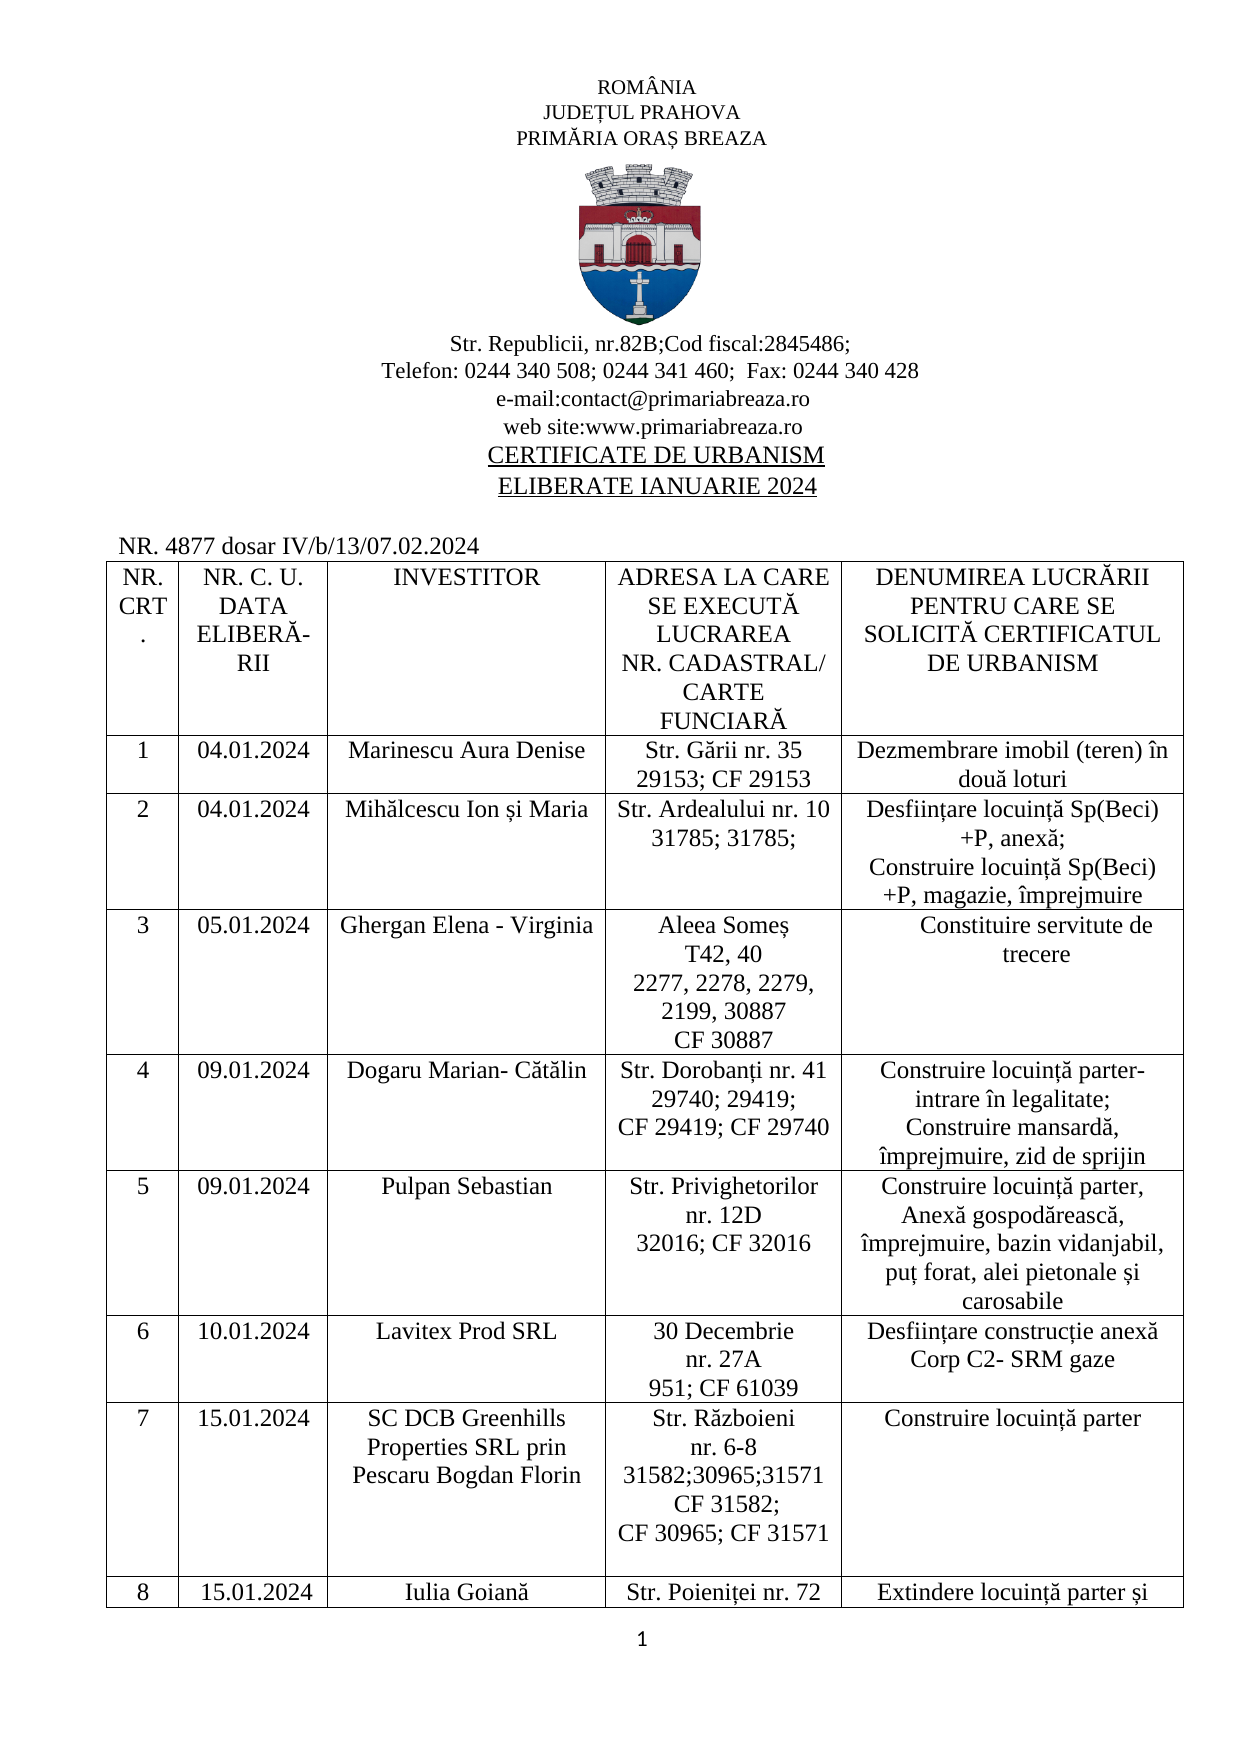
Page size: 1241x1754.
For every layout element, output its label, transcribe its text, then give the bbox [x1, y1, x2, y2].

table_cell Str. Ardealului nr. 10 31785; 31785; [606, 794, 841, 909]
table_header ADRESA LA CARE SE EXECUTĂ LUCRAREA NR. CADASTRAL/ CARTE FUNCIARĂ [606, 562, 841, 734]
text web site:www.primariabreaza.ro [118, 413, 1165, 439]
table_header DENUMIREA LUCRĂRII PENTRU CARE SE SOLICITĂ CERTIFICATUL DE URBANISM [842, 562, 1183, 734]
table_cell Dezmembrare imobil (teren) în două loturi [842, 736, 1183, 793]
text Str. Republicii, nr.82B;Cod fiscal:2845486; [118, 330, 1165, 356]
table_cell 30 Decembrie nr. 27A 951; CF 61039 [606, 1316, 841, 1402]
table_cell Constituire servitute de trecere [842, 910, 1183, 1054]
table_cell Str. Dorobanți nr. 41 29740; 29419; CF 29419; CF 29740 [606, 1055, 841, 1170]
table_cell Str. Privighetorilor nr. 12D 32016; CF 32016 [606, 1171, 841, 1315]
text ELIBERATE IANUARIE 2024 [118, 471, 1165, 499]
table_header NR. CRT. [107, 562, 178, 734]
table_cell 15.01.2024 [179, 1403, 327, 1576]
table_cell Marinescu Aura Denise [328, 736, 605, 793]
table_cell 04.01.2024 [179, 794, 327, 909]
table_cell 3 [107, 910, 178, 1054]
text Telefon: 0244 340 508; 0244 341 460; Fax: 0244 340 428 [118, 357, 1165, 384]
table_cell Lavitex Prod SRL [328, 1316, 605, 1402]
table_cell 7 [107, 1403, 178, 1576]
table_cell 5 [107, 1171, 178, 1315]
table_cell 15.01.2024 [179, 1577, 327, 1607]
table_cell Construire locuință parter- intrare în legalitate; Construire mansardă, împrejmuire, zid de sprijin [842, 1055, 1183, 1170]
text PRIMĂRIA ORAȘ BREAZA [118, 125, 1165, 149]
table_cell Construire locuință parter, Anexă gospodărească, împrejmuire, bazin vidanjabil, puț forat, alei pietonale și carosabile [842, 1171, 1183, 1315]
table_cell 1 [107, 736, 178, 793]
text NR. 4877 dosar IV/b/13/07.02.2024 [118, 531, 1240, 560]
text e-mail:contact@primariabreaza.ro [118, 385, 1165, 411]
picture [534, 158, 741, 332]
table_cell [842, 1577, 1183, 1607]
table_cell 04.01.2024 [179, 736, 327, 793]
table_cell 09.01.2024 [179, 1055, 327, 1170]
table_cell Mihălcescu Ion și Maria [328, 794, 605, 909]
table_cell 09.01.2024 [179, 1171, 327, 1315]
table_cell 10.01.2024 [179, 1316, 327, 1402]
table_header INVESTITOR [328, 562, 605, 734]
table_cell Str. Războieni nr. 6-8 31582;30965;31571 CF 31582; CF 30965; CF 31571 [606, 1403, 841, 1576]
table_cell 4 [107, 1055, 178, 1170]
table_cell Dogaru Marian- Cătălin [328, 1055, 605, 1170]
text JUDEȚUL PRAHOVA [118, 100, 1165, 124]
table_cell 05.01.2024 [179, 910, 327, 1054]
table_cell Construire locuință parter [842, 1403, 1183, 1576]
table_cell Desființare locuință Sp(Beci)+P, anexă; Construire locuință Sp(Beci)+P, magazie, împrejmuire [842, 794, 1183, 909]
table_cell Desființare construcție anexă Corp C2- SRM gaze [842, 1316, 1183, 1402]
table_cell SC DCB Greenhills Properties SRL prin Pescaru Bogdan Florin [328, 1403, 605, 1576]
table_cell Aleea Someș T42, 40 2277, 2278, 2279, 2199, 30887 CF 30887 [606, 910, 841, 1054]
text CERTIFICATE DE URBANISM [118, 440, 1165, 469]
table_cell 8 [107, 1577, 178, 1607]
table_cell Pulpan Sebastian [328, 1171, 605, 1315]
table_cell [606, 1577, 841, 1607]
table_cell Iulia Goiană [328, 1577, 605, 1607]
table_cell 6 [107, 1316, 178, 1402]
table_cell 2 [107, 794, 178, 909]
table_cell Str. Gării nr. 35 29153; CF 29153 [606, 736, 841, 793]
table_header NR. C. U. DATA ELIBERĂ-RII [179, 562, 327, 734]
table_cell Ghergan Elena - Virginia [328, 910, 605, 1054]
text ROMÂNIA [487, 75, 1165, 99]
